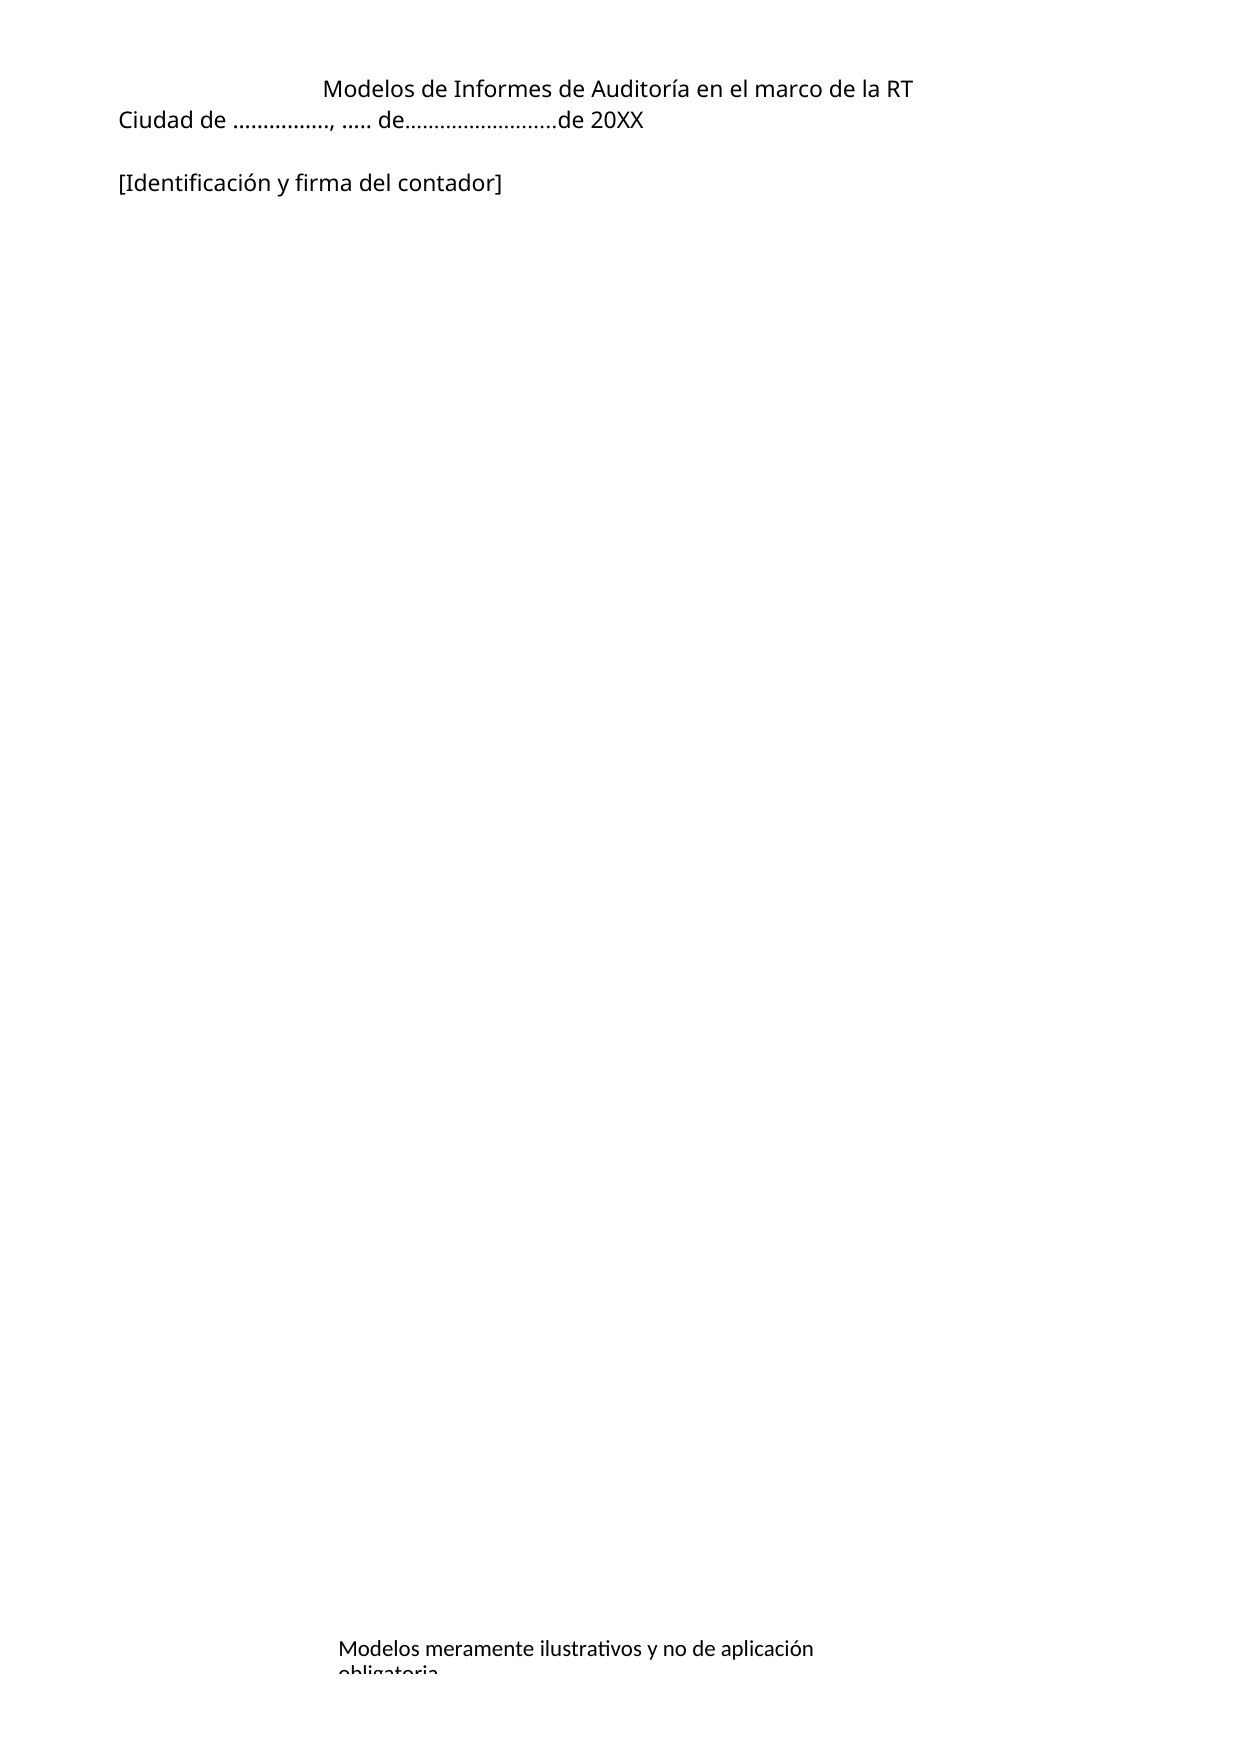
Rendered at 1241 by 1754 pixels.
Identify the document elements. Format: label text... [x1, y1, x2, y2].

text Ciudad de ……………., ….. de de 20XX [118, 104, 1146, 135]
text [Identificación y firma del contador] [118, 167, 1146, 198]
